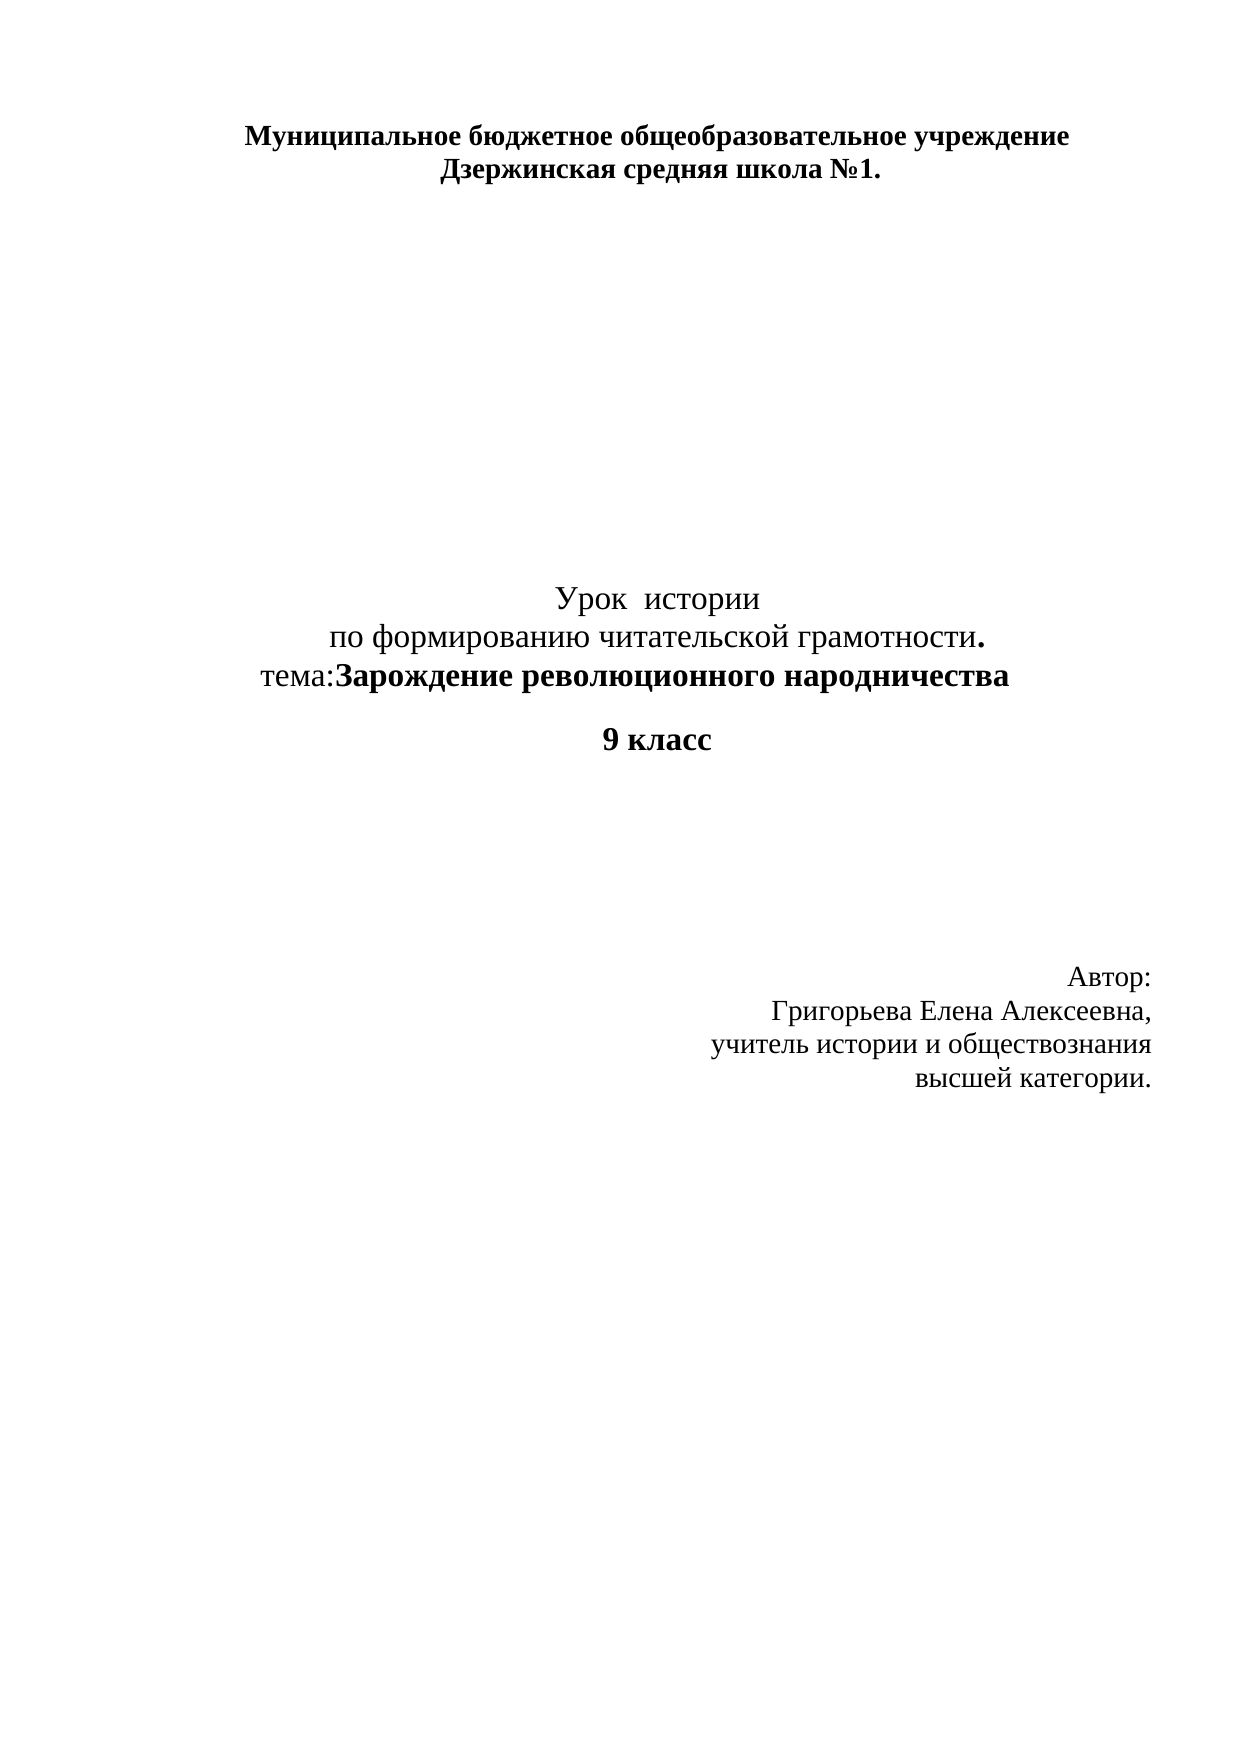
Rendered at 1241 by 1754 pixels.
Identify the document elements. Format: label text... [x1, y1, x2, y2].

list Дзержинская средняя школа №1. [162, 152, 1152, 185]
list 9 класс [162, 720, 1152, 758]
list высшей категории. [162, 1060, 1152, 1093]
list Урок истории [162, 578, 1152, 616]
list Автор: [162, 959, 1152, 993]
list по формированию читательской грамотности. [162, 616, 1152, 655]
list Муниципальное бюджетное общеобразовательное учреждение [162, 118, 1152, 152]
text тема:Зарождение революционного народничества [118, 655, 1152, 693]
list учитель истории и обществознания [162, 1026, 1152, 1060]
list Григорьева Елена Алексеевна, [162, 993, 1152, 1026]
